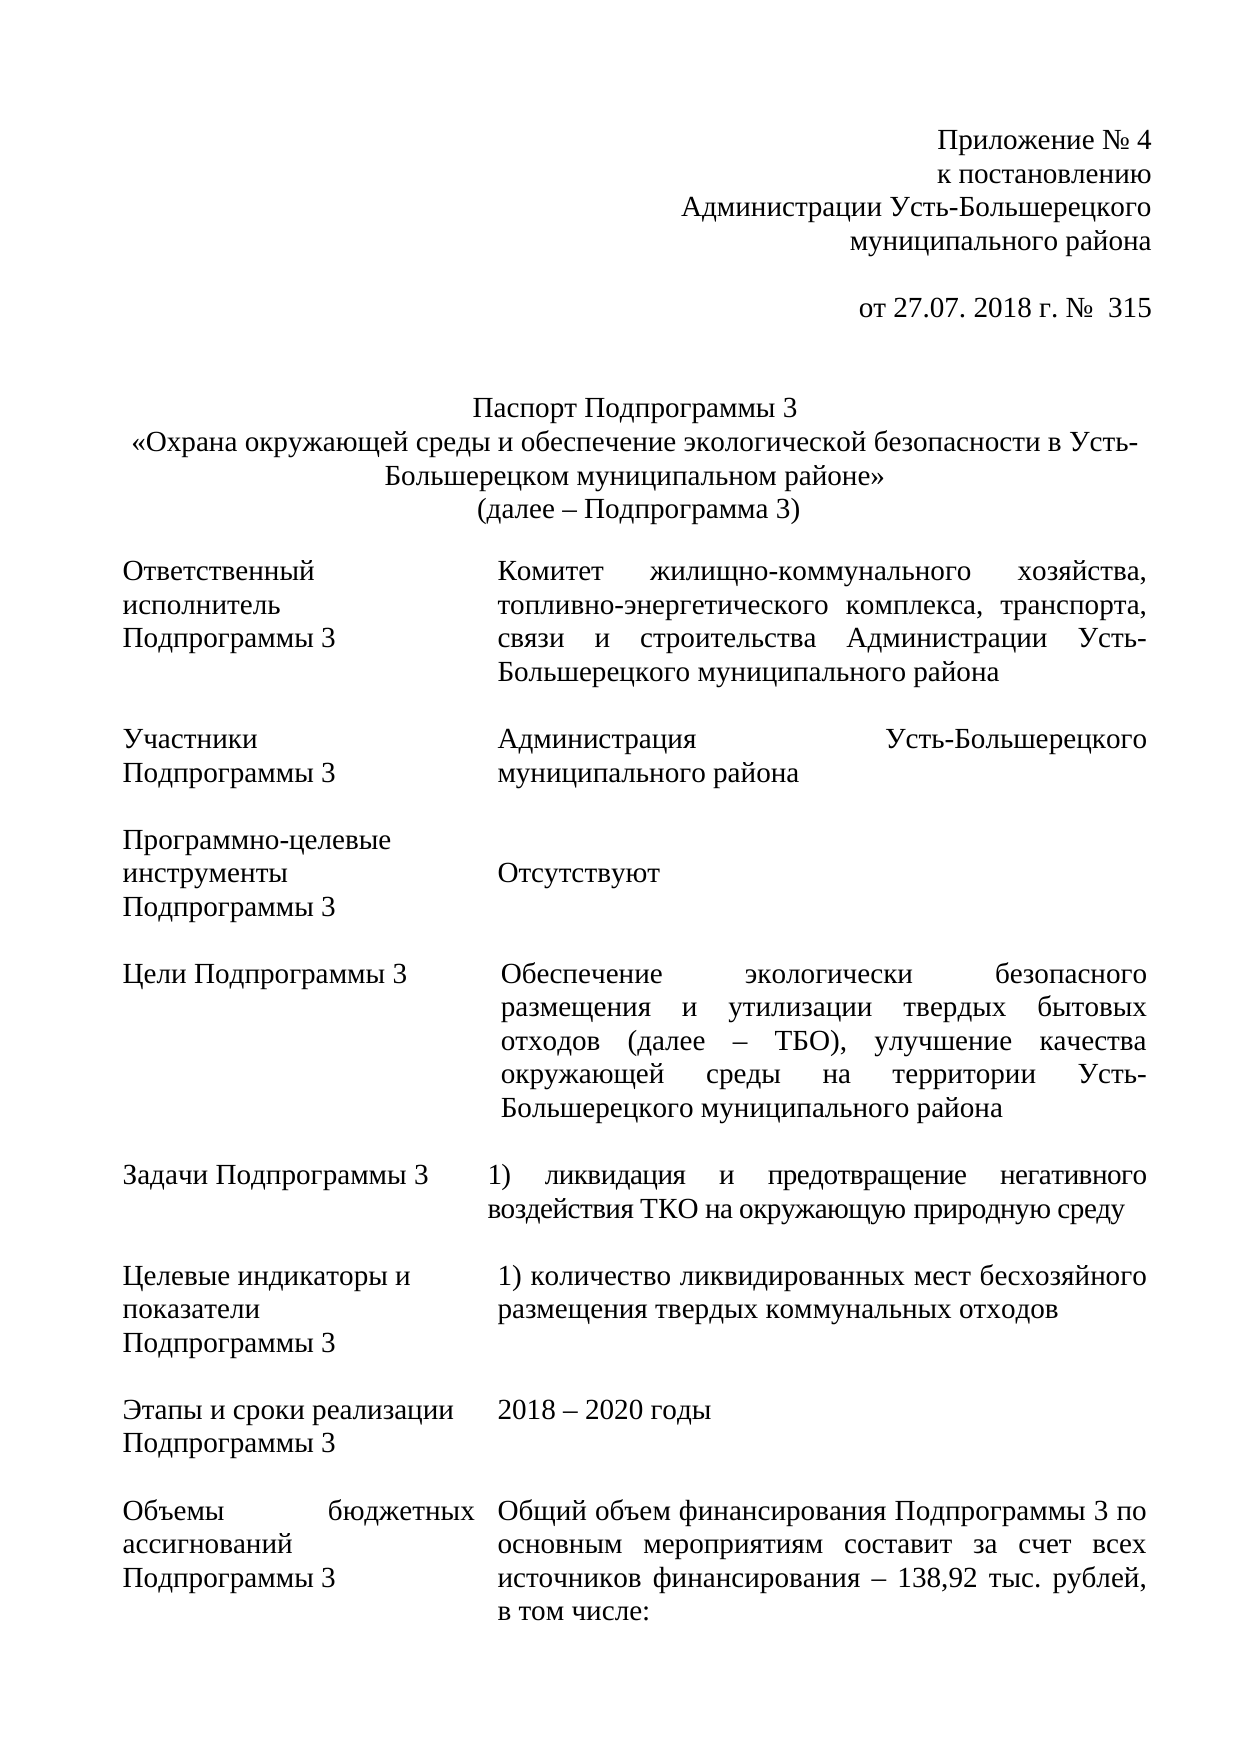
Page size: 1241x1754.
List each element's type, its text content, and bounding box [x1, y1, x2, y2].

text Паспорт Подпрограммы 3 [118, 391, 1152, 424]
table_cell Отсутствуют [486, 822, 1158, 956]
text Администрации Усть-Большерецкого муниципального района [650, 189, 1152, 256]
table_cell Этапы и сроки реализации Подпрограммы 3 [111, 1392, 486, 1493]
text Приложение № 4 к постановлению [650, 122, 1152, 189]
text от 27.07. 2018 г. № 315 [118, 290, 1152, 323]
table_cell Целевые индикаторы и показатели Подпрограммы 3 [111, 1258, 486, 1392]
table_header Комитет жилищно-коммунального хозяйства, топливно-энергетического комплекса, транспорта, связи и строительства Администрации Усть-Большерецкого муниципального района [486, 554, 1158, 721]
table_cell 2018 – 2020 годы [486, 1392, 1158, 1493]
table_cell Администрация Усть-Большерецкого муниципального района [486, 721, 1158, 822]
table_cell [486, 1493, 1158, 1627]
table_cell Задачи Подпрограммы 3 [111, 1157, 486, 1258]
table_cell Программно-целевые инструменты Подпрограммы 3 [111, 822, 486, 956]
table_cell Участники Подпрограммы 3 [111, 721, 486, 822]
table_cell 1) количество ликвидированных мест бесхозяйного размещения твердых коммунальных отходов [486, 1258, 1158, 1392]
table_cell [111, 1493, 486, 1627]
text (далее – Подпрограмма 3) [118, 491, 1152, 525]
table_cell Цели Подпрограммы 3 [111, 956, 486, 1157]
table_header Ответственный исполнитель Подпрограммы 3 [111, 554, 486, 721]
table_cell 1) ликвидация и предотвращение негативного воздействия ТКО на окружающую природную среду [486, 1157, 1158, 1258]
table_cell Обеспечение экологически безопасного размещения и утилизации твердых бытовых отходов (далее – ТБО), улучшение качества окружающей среды на территории Усть-Большерецкого муниципального района [486, 956, 1158, 1157]
text «Охрана окружающей среды и обеспечение экологической безопасности в Усть-Большерецком муниципальном районе» [118, 424, 1152, 491]
